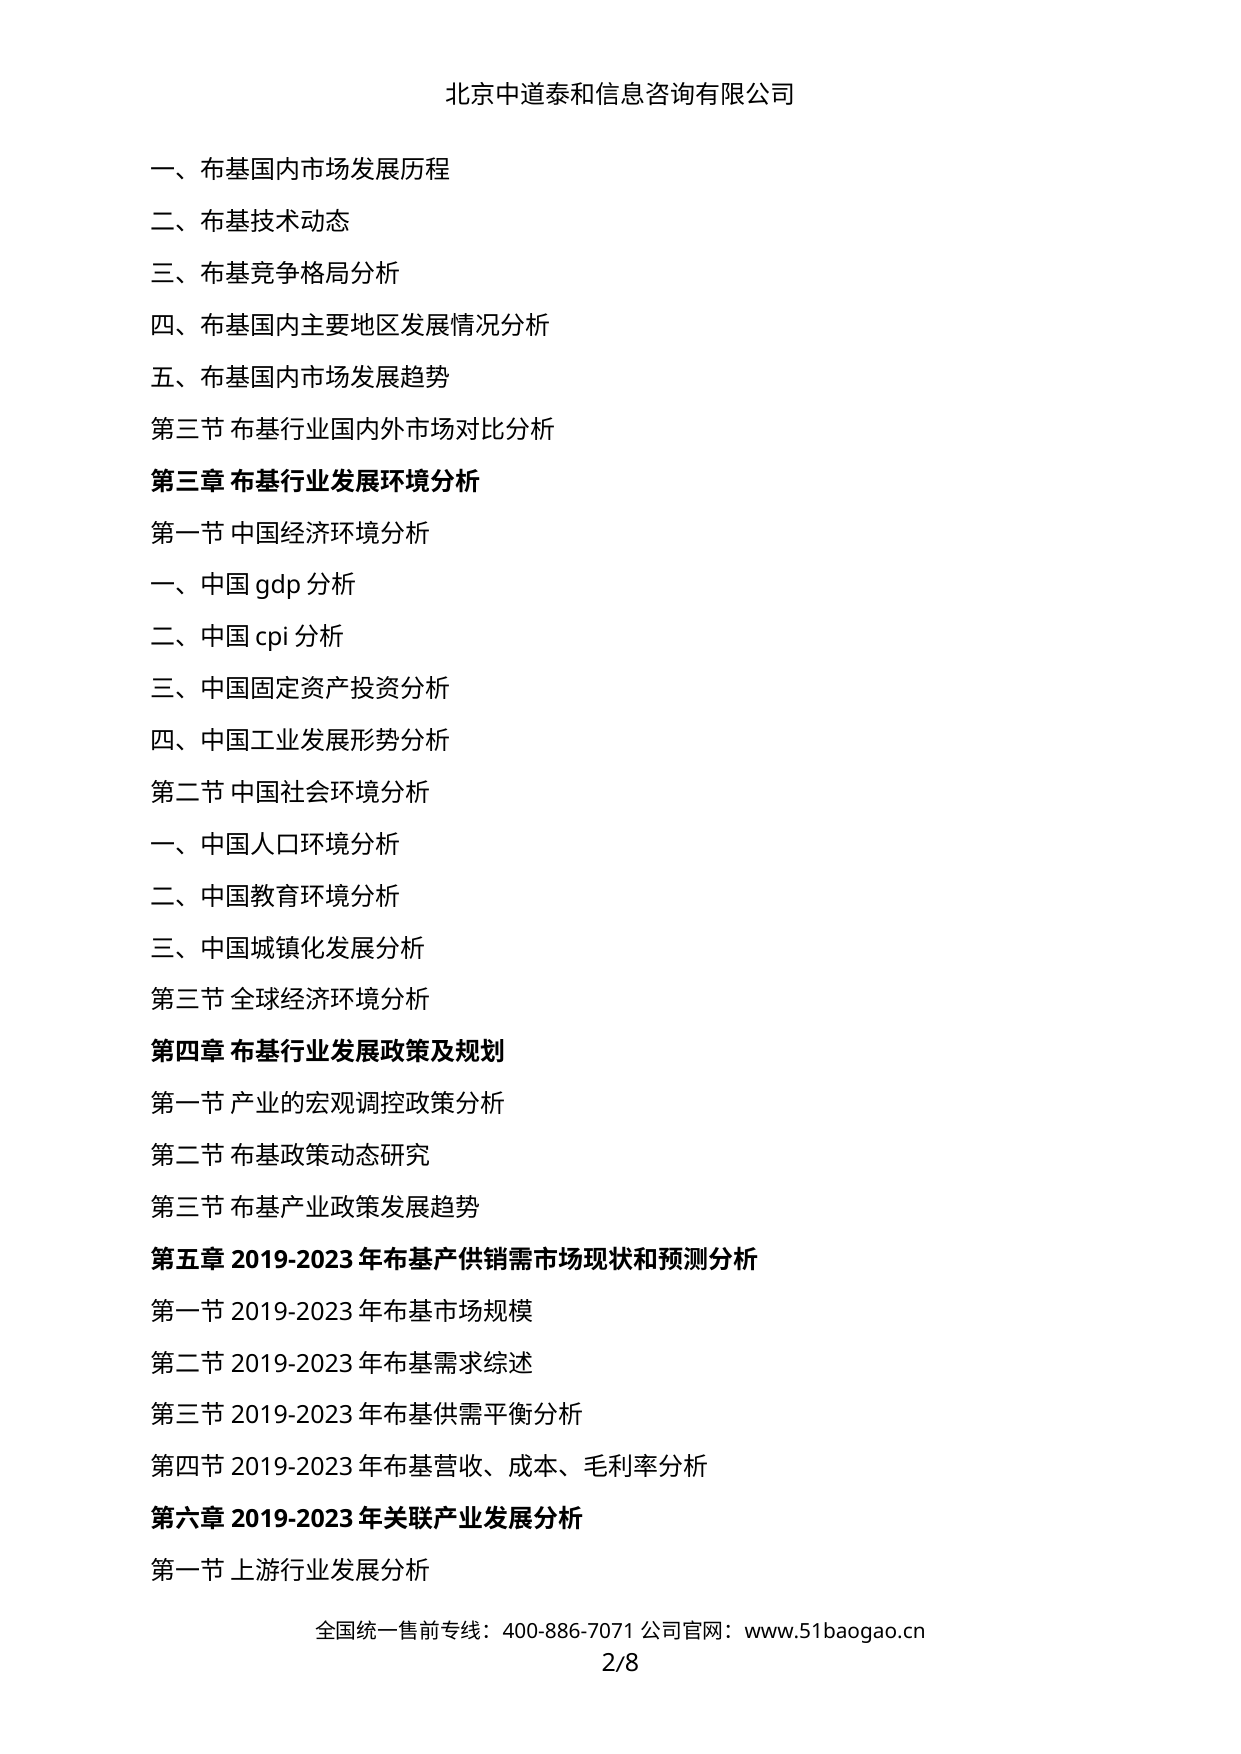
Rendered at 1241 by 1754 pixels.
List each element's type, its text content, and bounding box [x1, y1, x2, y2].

text 第二节 中国社会环境分析 [150, 772, 1090, 809]
text 第三节 全球经济环境分析 [150, 980, 1090, 1016]
text 一、布基国内市场发展历程 [150, 150, 1090, 186]
text 四、布基国内主要地区发展情况分析 [150, 306, 1090, 342]
text 第三章 布基行业发展环境分析 [150, 461, 1090, 497]
text 三、布基竞争格局分析 [150, 254, 1090, 290]
text 二、中国教育环境分析 [150, 876, 1090, 912]
text 第四章 布基行业发展政策及规划 [150, 1032, 1090, 1068]
text 第二节 2019-2023年布基需求综述 [150, 1343, 1090, 1379]
text 第一节 上游行业发展分析 [150, 1551, 1090, 1587]
text 四、中国工业发展形势分析 [150, 721, 1090, 757]
text 第三节 布基行业国内外市场对比分析 [150, 409, 1090, 446]
text 三、中国固定资产投资分析 [150, 669, 1090, 705]
text 二、布基技术动态 [150, 202, 1090, 238]
text 第六章 2019-2023年关联产业发展分析 [150, 1499, 1090, 1535]
text 二、中国cpi分析 [150, 617, 1090, 653]
text 第一节 中国经济环境分析 [150, 513, 1090, 549]
text 第一节 2019-2023年布基市场规模 [150, 1291, 1090, 1327]
text 第五章 2019-2023年布基产供销需市场现状和预测分析 [150, 1239, 1090, 1276]
text 第一节 产业的宏观调控政策分析 [150, 1084, 1090, 1120]
text 三、中国城镇化发展分析 [150, 928, 1090, 964]
text 第四节 2019-2023年布基营收、成本、毛利率分析 [150, 1447, 1090, 1483]
text 第二节 布基政策动态研究 [150, 1136, 1090, 1172]
text 第三节 布基产业政策发展趋势 [150, 1187, 1090, 1224]
text 一、中国gdp分析 [150, 565, 1090, 601]
text 五、布基国内市场发展趋势 [150, 357, 1090, 394]
text 第三节 2019-2023年布基供需平衡分析 [150, 1395, 1090, 1431]
text 一、中国人口环境分析 [150, 824, 1090, 861]
